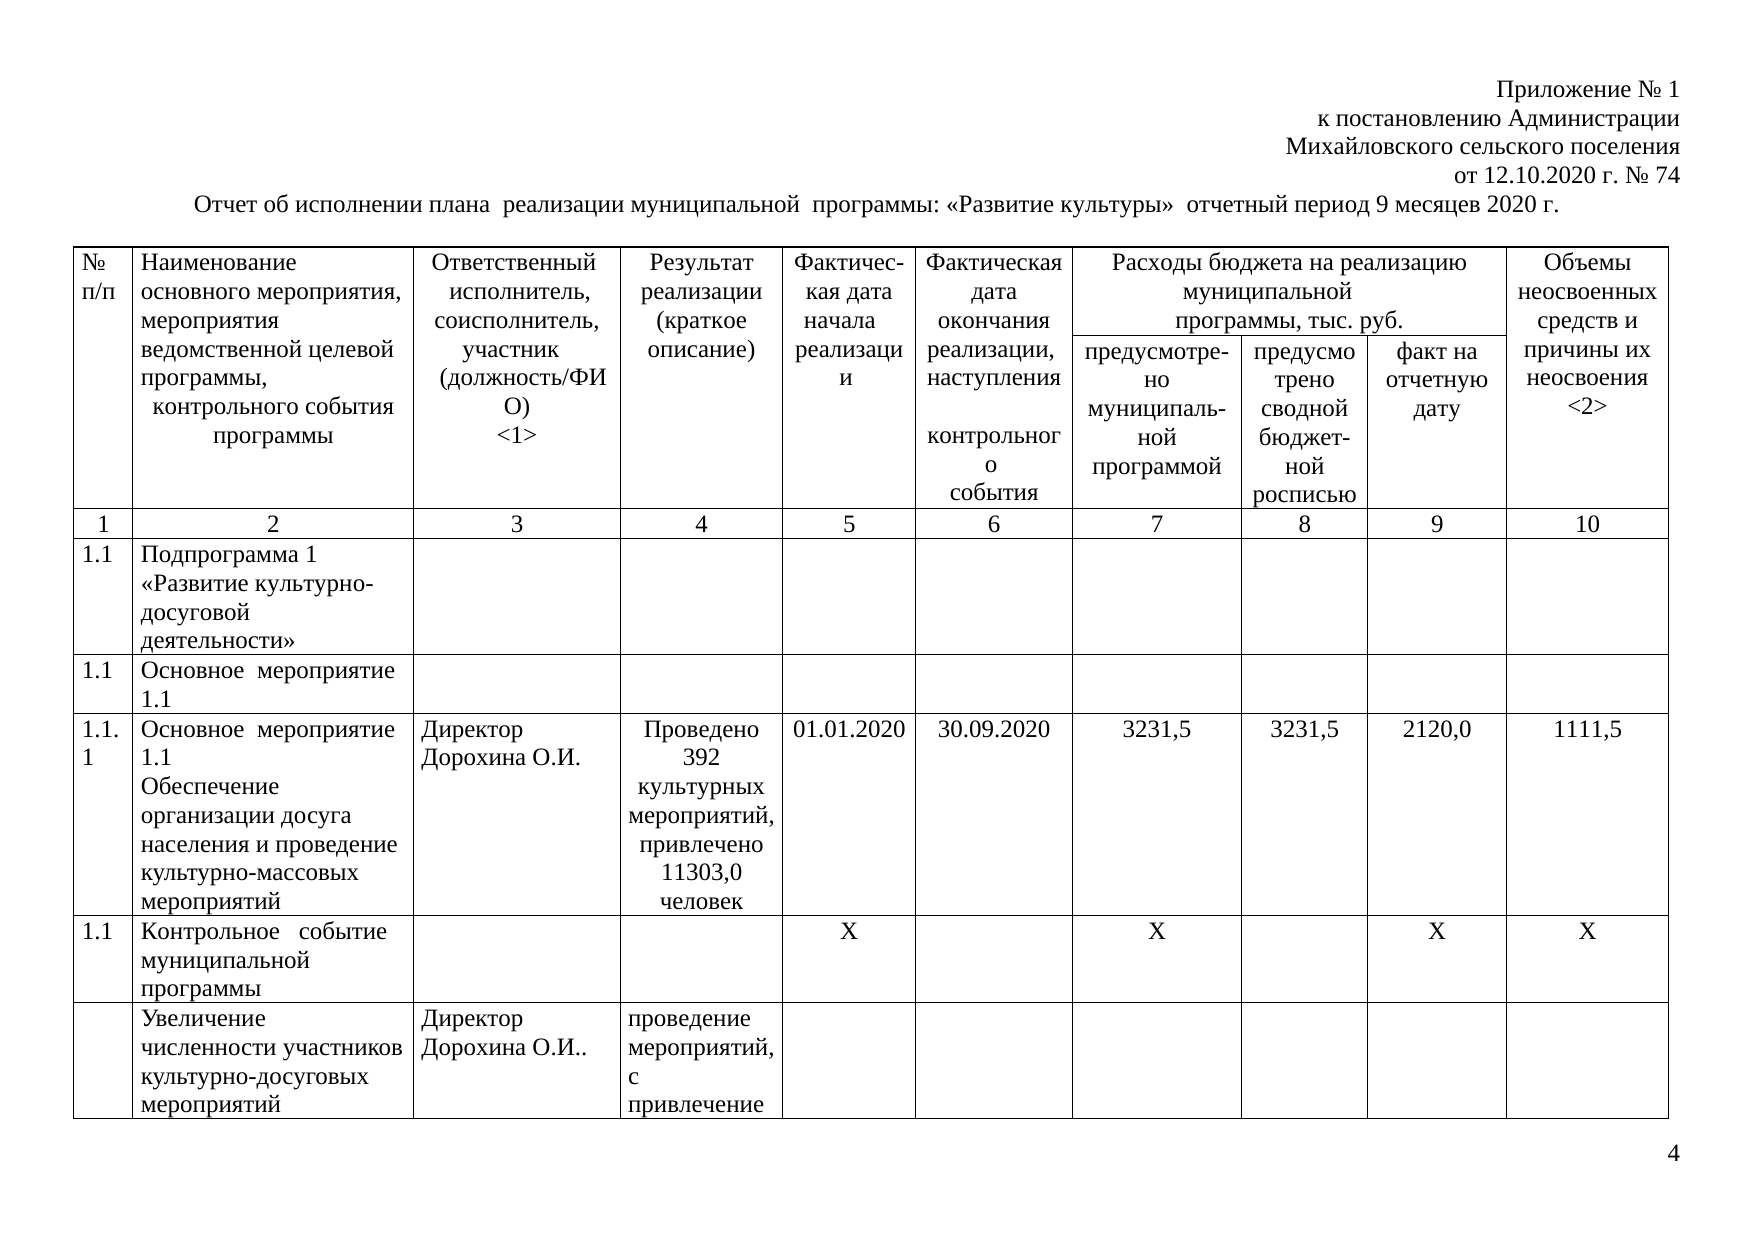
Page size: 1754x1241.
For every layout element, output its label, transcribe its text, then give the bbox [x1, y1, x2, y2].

table_cell Контрольное событие муниципальной программы [133, 916, 413, 1002]
table_cell 8 [1242, 509, 1367, 538]
table_cell [414, 655, 620, 713]
table_cell [783, 1003, 915, 1118]
table_cell 1 [74, 509, 132, 538]
table_cell Проведено 392 культурных мероприятий, привлечено 11303,0 человек [621, 714, 782, 915]
table_cell [916, 539, 1072, 654]
table_cell [1073, 655, 1241, 713]
table_cell X [1507, 916, 1668, 1002]
table_header Фактичес-кая дата начала реализации [783, 248, 915, 508]
table_cell Основное мероприятие 1.1 [133, 655, 413, 713]
table_cell [1507, 655, 1668, 713]
table_cell 3231,5 [1073, 714, 1241, 915]
table_cell предусмотре-но муниципаль-ной программой [1073, 336, 1241, 508]
table_cell Директор Дорохина О.И. [414, 714, 620, 915]
table_cell 01.01.2020 [783, 714, 915, 915]
table_cell 3231,5 [1242, 714, 1367, 915]
table_cell 1111,5 [1507, 714, 1668, 915]
table_header Фактическая дата окончания реализации, наступления контрольного события [916, 248, 1072, 508]
table_header Наименование основного мероприятия, мероприятия ведомственной целевой программы, контрольного события программы [133, 248, 413, 508]
table_header № п/п [74, 248, 132, 508]
table_cell Основное мероприятие 1.1 Обеспечение организации досуга населения и проведение культурно-массовых мероприятий [133, 714, 413, 915]
table_cell 1.1 [74, 916, 132, 1002]
text Приложение № 1 [74, 74, 1680, 103]
table_cell X [1073, 916, 1241, 1002]
table_cell 1.1 [74, 539, 132, 654]
table_cell [916, 916, 1072, 1002]
text от 12.10.2020 г. № 74 [74, 160, 1680, 189]
table_cell [1507, 1003, 1668, 1118]
table_cell [621, 655, 782, 713]
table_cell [133, 1003, 413, 1118]
table_header Ответственный исполнитель, соисполнитель, участник (должность/ФИО) <1> [414, 248, 620, 508]
text Отчет об исполнении плана реализации муниципальной программы: «Развитие культуры» отчетный период 9 месяцев 2020 г. [74, 189, 1680, 218]
table_cell [1242, 916, 1367, 1002]
table_cell 9 [1368, 509, 1506, 538]
table_cell [783, 655, 915, 713]
table_cell [414, 539, 620, 654]
table_cell X [1368, 916, 1506, 1002]
table_cell [621, 539, 782, 654]
table_cell [1368, 655, 1506, 713]
table_cell 2120,0 [1368, 714, 1506, 915]
table_header Результат реализации (краткое описание) [621, 248, 782, 508]
table_cell [1368, 1003, 1506, 1118]
table_cell [916, 655, 1072, 713]
text к постановлению Администрации [74, 103, 1680, 131]
table_header Расходы бюджета на реализацию муниципальной программы, тыс. руб. [1073, 248, 1506, 335]
table_cell 1.1.1 [74, 714, 132, 915]
table_cell X [783, 916, 915, 1002]
table_cell [1242, 655, 1367, 713]
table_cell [414, 1003, 620, 1118]
table_cell 5 [783, 509, 915, 538]
table_cell [1368, 539, 1506, 654]
table_cell [1242, 539, 1367, 654]
table_cell 2 [133, 509, 413, 538]
table_cell 4 [621, 509, 782, 538]
table_cell [783, 539, 915, 654]
table_cell [916, 1003, 1072, 1118]
table_cell 6 [916, 509, 1072, 538]
table_cell [414, 916, 620, 1002]
text Михайловского сельского поселения [74, 131, 1680, 160]
table_cell [74, 1003, 132, 1118]
table_cell Подпрограмма 1 «Развитие культурно-досуговой деятельности» [133, 539, 413, 654]
table_cell 30.09.2020 [916, 714, 1072, 915]
table_header Объемы неосвоенных средств и причины их неосвоения <2> [1507, 248, 1668, 508]
table_cell предусмотрено сводной бюджет-ной росписью [1242, 336, 1367, 508]
table_cell 7 [1073, 509, 1241, 538]
table_cell [1242, 1003, 1367, 1118]
table_cell факт на отчетную дату [1368, 336, 1506, 508]
table_cell [1073, 1003, 1241, 1118]
table_cell [1507, 539, 1668, 654]
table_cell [621, 1003, 782, 1118]
table_cell [1073, 539, 1241, 654]
table_cell 1.1 [74, 655, 132, 713]
table_cell [621, 916, 782, 1002]
table_cell 10 [1507, 509, 1668, 538]
table_cell 3 [414, 509, 620, 538]
